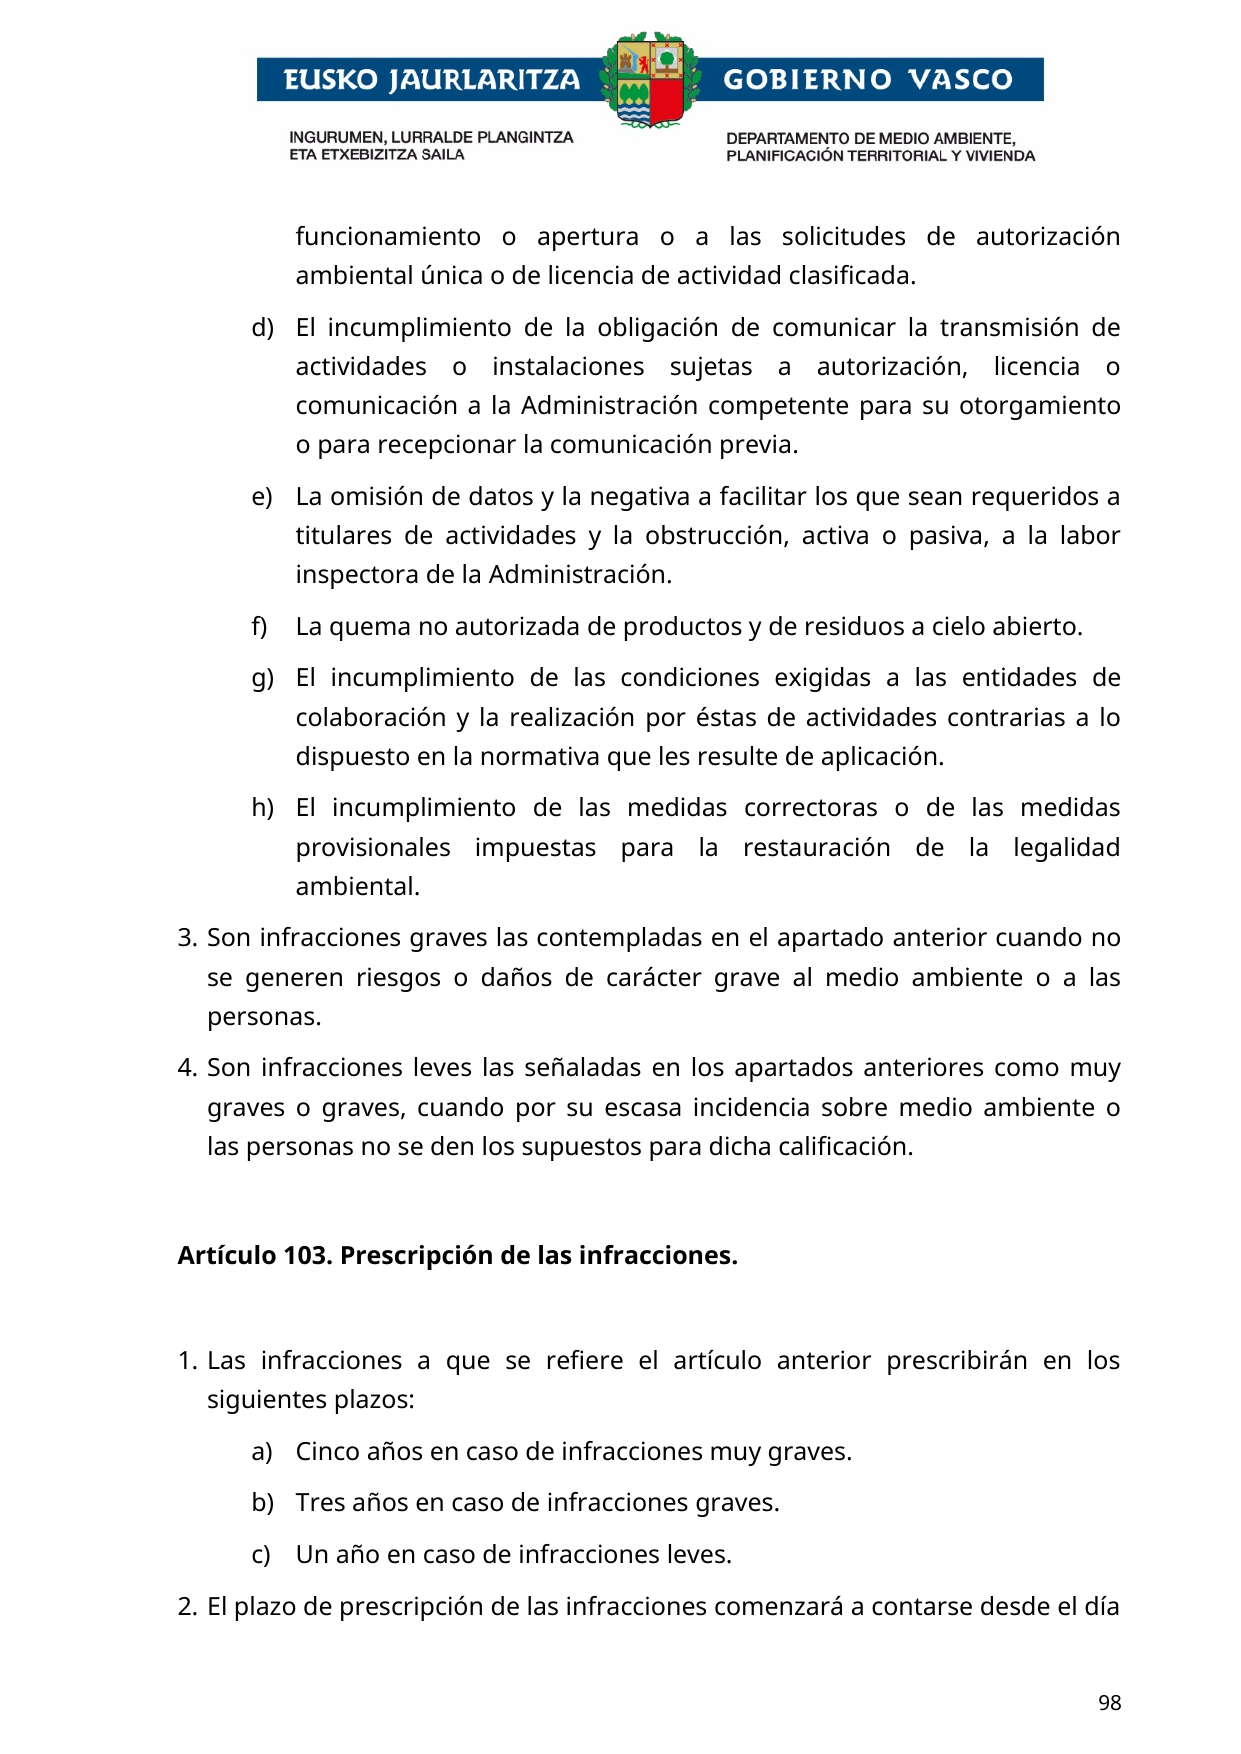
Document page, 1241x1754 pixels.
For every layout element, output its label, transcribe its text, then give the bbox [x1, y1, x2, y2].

subtitle Artículo 103. Prescripción de las infracciones. [177, 1238, 1122, 1272]
list El plazo de prescripción de las infracciones comenzará a contarse desde el día en que la infracción se hubiera cometido. [177, 1588, 1122, 1622]
list El incumplimiento de las medidas correctoras o de las medidas provisionales impuestas para la restauración de la legalidad ambiental. [251, 790, 1122, 902]
list Son infracciones graves las contempladas en el apartado anterior cuando no se generen riesgos o daños de carácter grave al medio ambiente o a las personas. [177, 920, 1122, 1032]
picture [230, 20, 1069, 189]
list La quema no autorizada de productos y de residuos a cielo abierto. [251, 608, 1122, 642]
list Tres años en caso de infracciones graves. [251, 1485, 1122, 1519]
list Las infracciones a que se refiere el artículo anterior prescribirán en los siguientes plazos: [177, 1342, 1122, 1416]
list Un año en caso de infracciones leves. [251, 1537, 1122, 1571]
list El incumplimiento de las condiciones exigidas a las entidades de colaboración y la realización por éstas de actividades contrarias a lo dispuesto en la normativa que les resulte de aplicación. [251, 660, 1122, 772]
list Cinco años en caso de infracciones muy graves. [251, 1433, 1122, 1467]
list Son infracciones leves las señaladas en los apartados anteriores como muy graves o graves, cuando por su escasa incidencia sobre medio ambiente o las personas no se den los supuestos para dicha calificación. [177, 1050, 1122, 1162]
list La omisión de datos y la negativa a facilitar los que sean requeridos a titulares de actividades y la obstrucción, activa o pasiva, a la labor inspectora de la Administración. [251, 478, 1122, 591]
list El incumplimiento de la obligación de comunicar la transmisión de actividades o instalaciones sujetas a autorización, licencia o comunicación a la Administración competente para su otorgamiento o para recepcionar la comunicación previa. [251, 309, 1122, 461]
